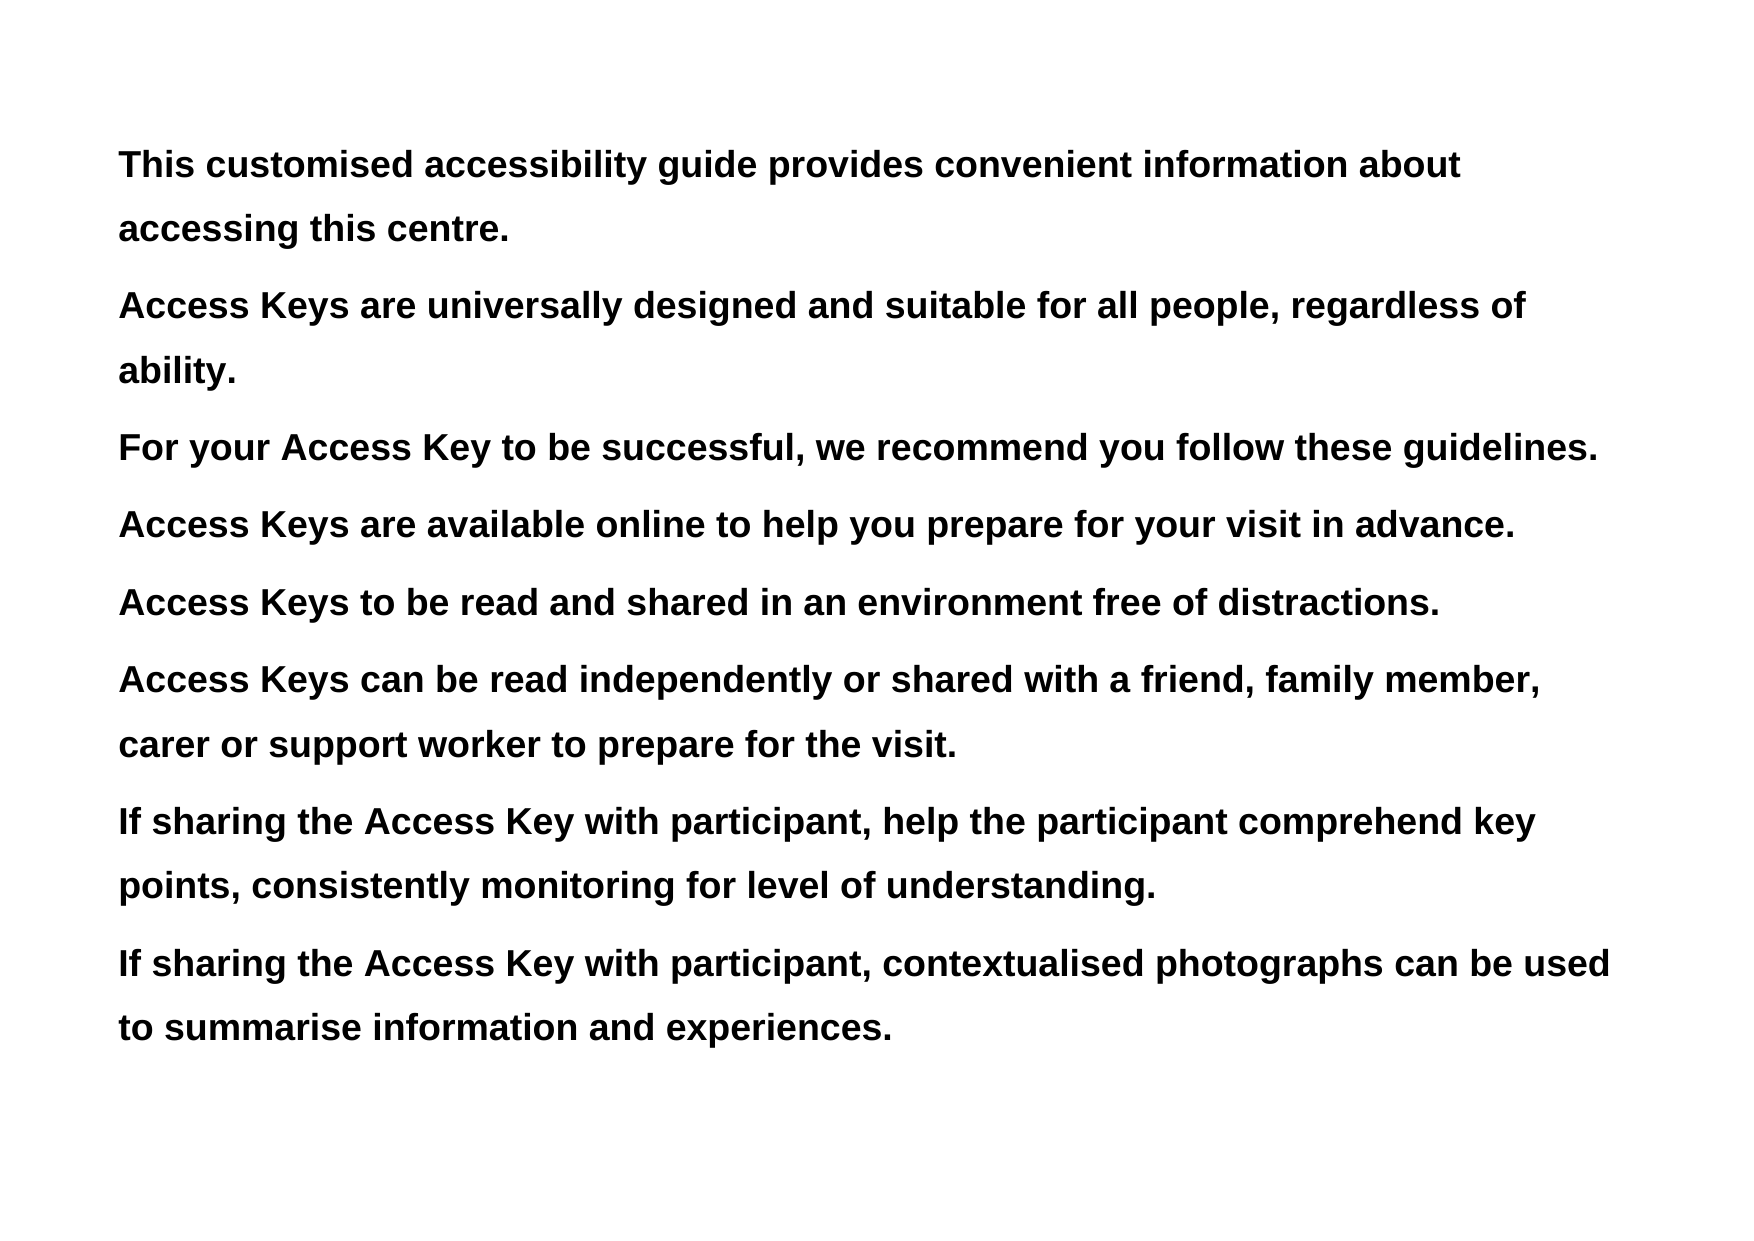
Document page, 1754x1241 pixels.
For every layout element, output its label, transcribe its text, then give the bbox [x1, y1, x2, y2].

text Access Keys are universally designed and suitable for all people, regardless of ability. [118, 284, 1636, 391]
text This customised accessibility guide provides convenient information about accessing this centre. [118, 142, 1636, 249]
text If sharing the Access Key with participant, help the participant comprehend key points, consistently monitoring for level of understanding. [118, 799, 1636, 907]
text Access Keys to be read and shared in an environment free of distractions. [118, 580, 1636, 623]
text Access Keys are available online to help you prepare for your visit in advance. [118, 503, 1636, 546]
text If sharing the Access Key with participant, contextualised photographs can be used to summarise information and experiences. [118, 941, 1636, 1049]
text For your Access Key to be successful, we recommend you follow these guidelines. [118, 426, 1636, 469]
text Access Keys can be read independently or shared with a friend, family member, carer or support worker to prepare for the visit. [118, 657, 1636, 765]
